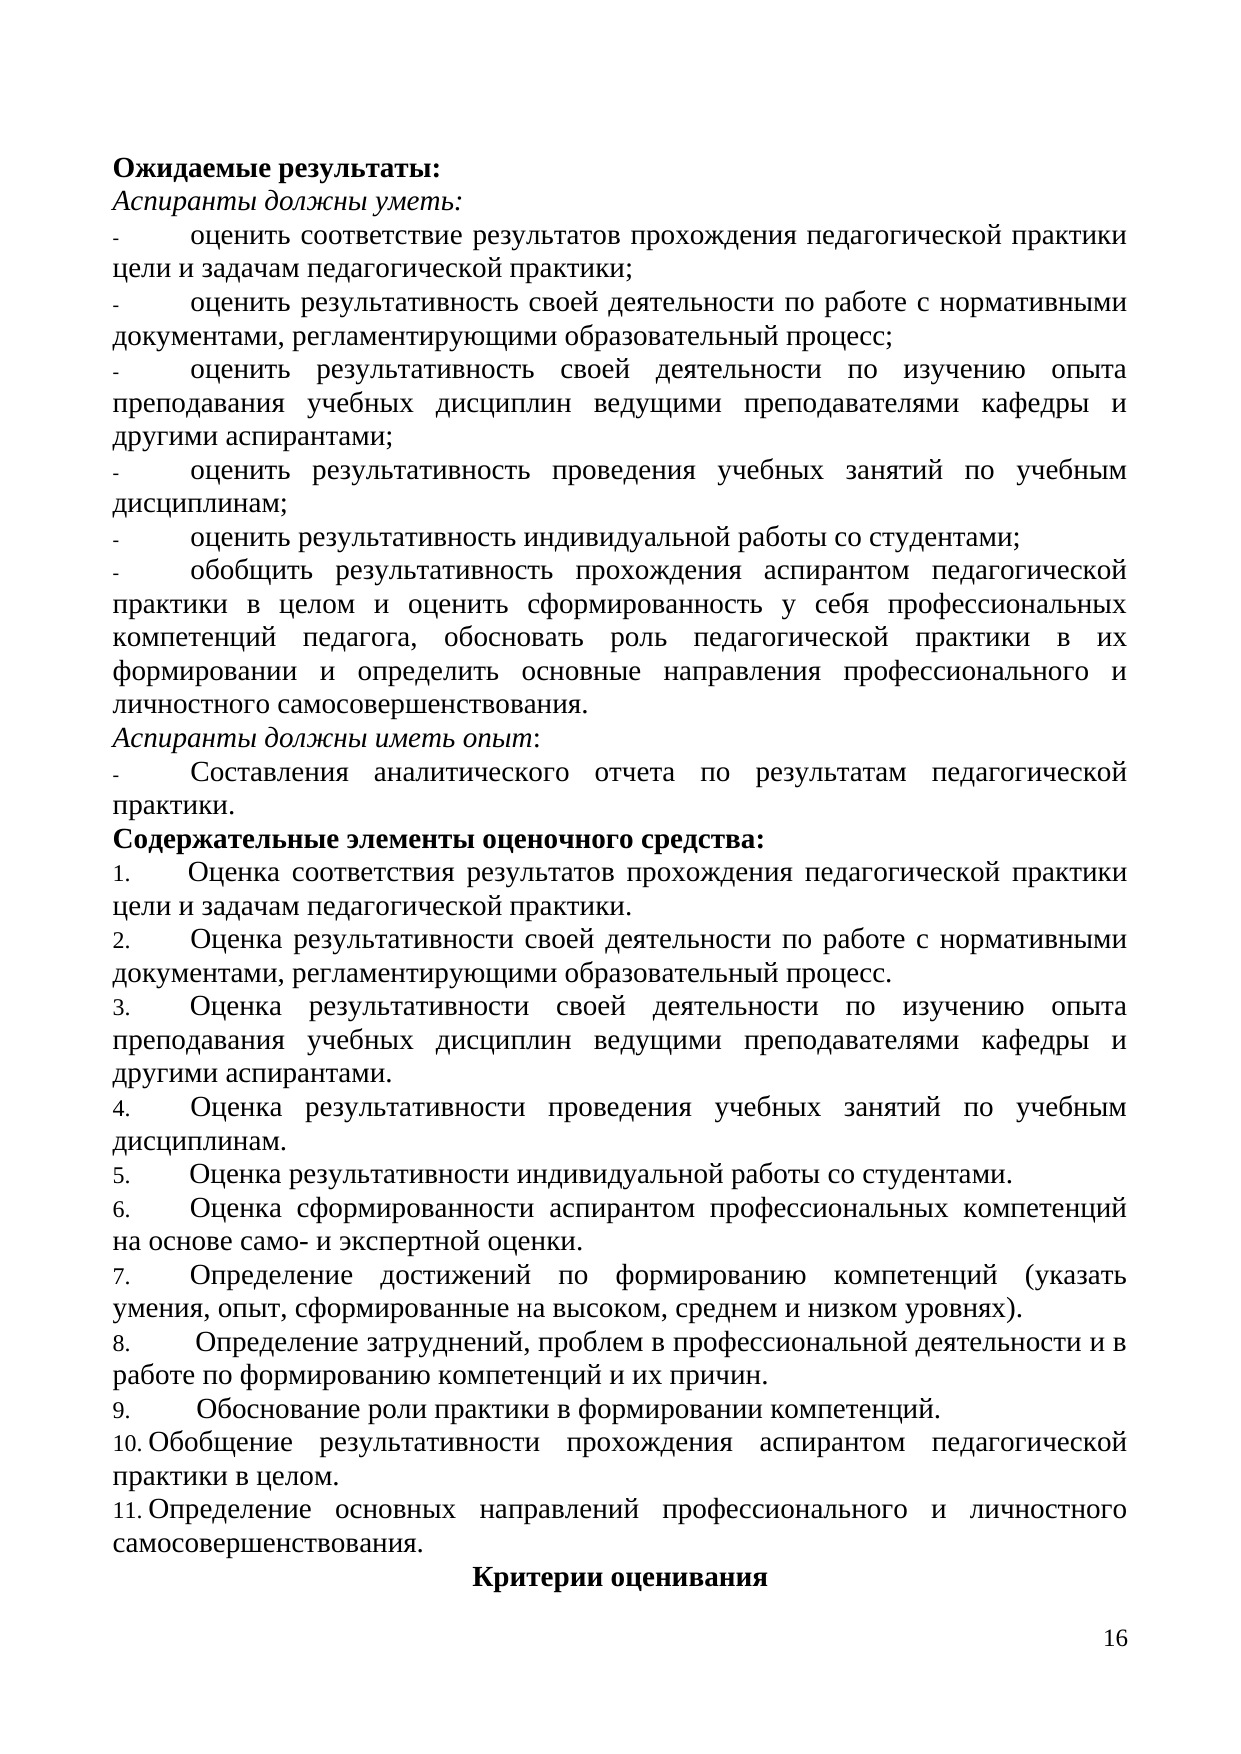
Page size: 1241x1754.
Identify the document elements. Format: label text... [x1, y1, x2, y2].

list оценить результативность проведения учебных занятий по учебным дисциплинам; [112, 452, 1128, 519]
text Аспиранты должны иметь опыт: [112, 720, 1128, 754]
text Ожидаемые результаты: [112, 150, 1128, 183]
list Определение достижений по формированию компетенций (указать умения, опыт, сформированные на высоком, среднем и низком уровнях). [112, 1257, 1128, 1324]
text Содержательные элементы оценочного средства: [112, 821, 1128, 854]
list Оценка результативности своей деятельности по работе с нормативными документами, регламентирующими образовательный процесс. [112, 921, 1128, 988]
list Оценка соответствия результатов прохождения педагогической практики цели и задачам педагогической практики. [112, 854, 1128, 921]
list оценить соответствие результатов прохождения педагогической практики цели и задачам педагогической практики; [112, 217, 1128, 284]
text Критерии оценивания [112, 1559, 1128, 1592]
list оценить результативность своей деятельности по работе с нормативными документами, регламентирующими образовательный процесс; [112, 284, 1128, 351]
text Аспиранты должны уметь: [112, 183, 1128, 217]
list обобщить результативность прохождения аспирантом педагогической практики в целом и оценить сформированность у себя профессиональных компетенций педагога, обосновать роль педагогической практики в их формировании и определить основные направления профессионального и личностного самосовершенствования. [112, 552, 1128, 720]
list Оценка результативности своей деятельности по изучению опыта преподавания учебных дисциплин ведущими преподавателями кафедры и другими аспирантами. [112, 988, 1128, 1089]
list Обоснование роли практики в формировании компетенций. [112, 1391, 1128, 1424]
list Составления аналитического отчета по результатам педагогической практики. [112, 754, 1128, 821]
list Обобщение результативности прохождения аспирантом педагогической практики в целом. [112, 1424, 1128, 1492]
list Определение затруднений, проблем в профессиональной деятельности и в работе по формированию компетенций и их причин. [112, 1324, 1128, 1391]
list Оценка результативности индивидуальной работы со студентами. [112, 1156, 1128, 1190]
list Оценка результативности проведения учебных занятий по учебным дисциплинам. [112, 1089, 1128, 1156]
list Оценка сформированности аспирантом профессиональных компетенций на основе само- и экспертной оценки. [112, 1190, 1128, 1257]
list Определение основных направлений профессионального и личностного самосовершенствования. [112, 1492, 1128, 1559]
list оценить результативность индивидуальной работы со студентами; [112, 519, 1128, 552]
list оценить результативность своей деятельности по изучению опыта преподавания учебных дисциплин ведущими преподавателями кафедры и другими аспирантами; [112, 351, 1128, 452]
